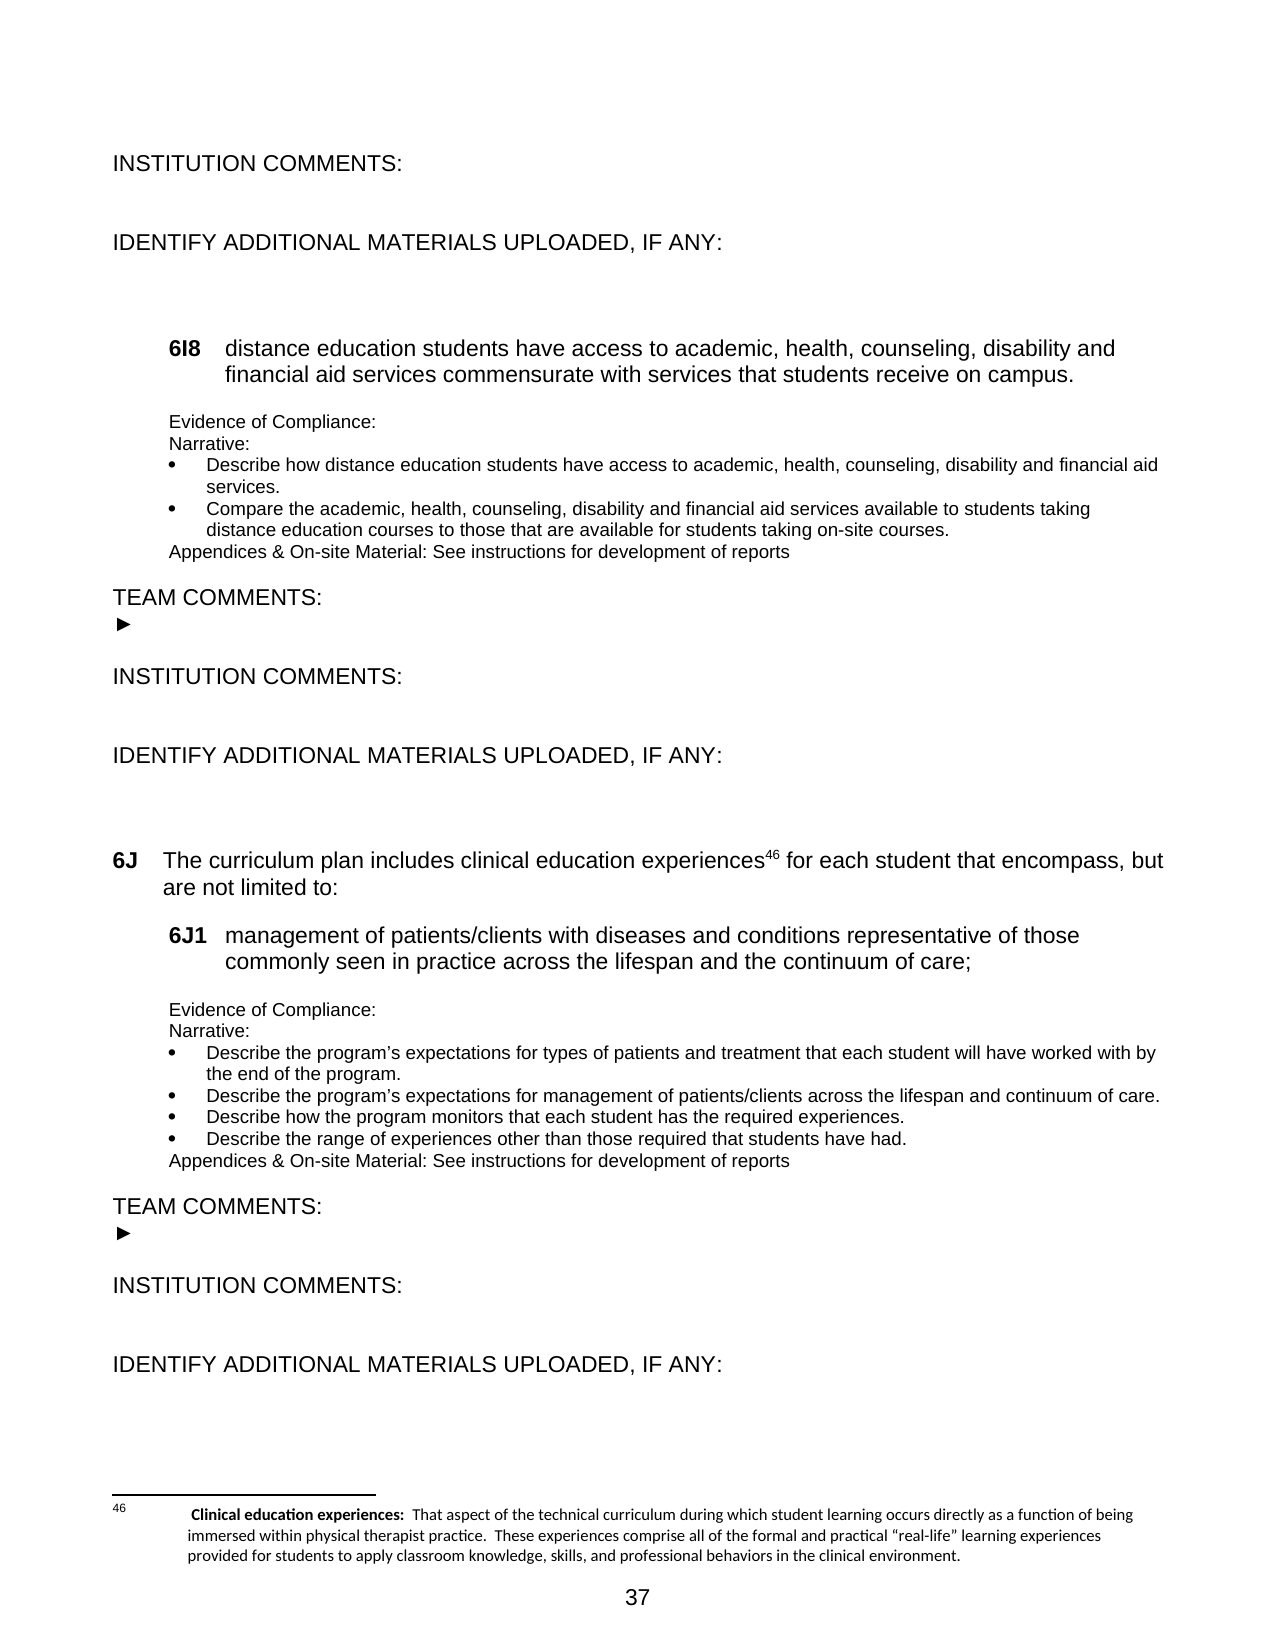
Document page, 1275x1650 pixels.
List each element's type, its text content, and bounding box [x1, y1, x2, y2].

text ► [112, 1219, 1162, 1246]
text Identify Additional Materials UPLOADED, if any: [112, 229, 1162, 255]
text Appendices & On-site Material: See instructions for development of reports [169, 1150, 1162, 1171]
list Describe how the program monitors that each student has the required experiences. [169, 1106, 1162, 1128]
text INSTITUTION COMMENTS: [112, 150, 1162, 176]
list Describe the program’s expectations for management of patients/clients across the lifespan and continuum of care. [169, 1085, 1162, 1106]
list Describe the range of experiences other than those required that students have had. [169, 1128, 1162, 1150]
text INSTITUTION COMMENTS: [112, 1272, 1162, 1298]
text Identify Additional Materials UPLOADED, if any: [112, 1351, 1162, 1377]
text ► [112, 610, 1162, 637]
text Narrative: [169, 433, 1162, 454]
text TEAM COMMENTS: [112, 1193, 1162, 1219]
list Describe the program’s expectations for types of patients and treatment that each student will have worked with by the end of the program. [169, 1041, 1162, 1085]
text 6I8 distance education students have access to academic, health, counseling, disability and financial aid services commensurate with services that students receive on campus. [112, 334, 1177, 387]
text Appendices & On-site Material: See instructions for development of reports [169, 541, 1162, 562]
text Identify Additional Materials UPLOADED, if any: [112, 742, 1162, 768]
text Evidence of Compliance: [169, 998, 1162, 1020]
text INSTITUTION COMMENTS: [112, 663, 1162, 689]
text Evidence of Compliance: [169, 411, 1162, 433]
text 6J The curriculum plan includes clinical education experiences for each student that encompass, but are not limited to: [112, 847, 1164, 900]
list Compare the academic, health, counseling, disability and financial aid services available to students taking distance education courses to those that are available for students taking on-site courses. [169, 497, 1162, 541]
list Describe how distance education students have access to academic, health, counseling, disability and financial aid services. [169, 454, 1162, 497]
text TEAM COMMENTS: [112, 584, 1162, 610]
text Narrative: [169, 1020, 1162, 1041]
text 6J1 management of patients/clients with diseases and conditions representative of those commonly seen in practice across the lifespan and the continuum of care; [112, 922, 1177, 974]
